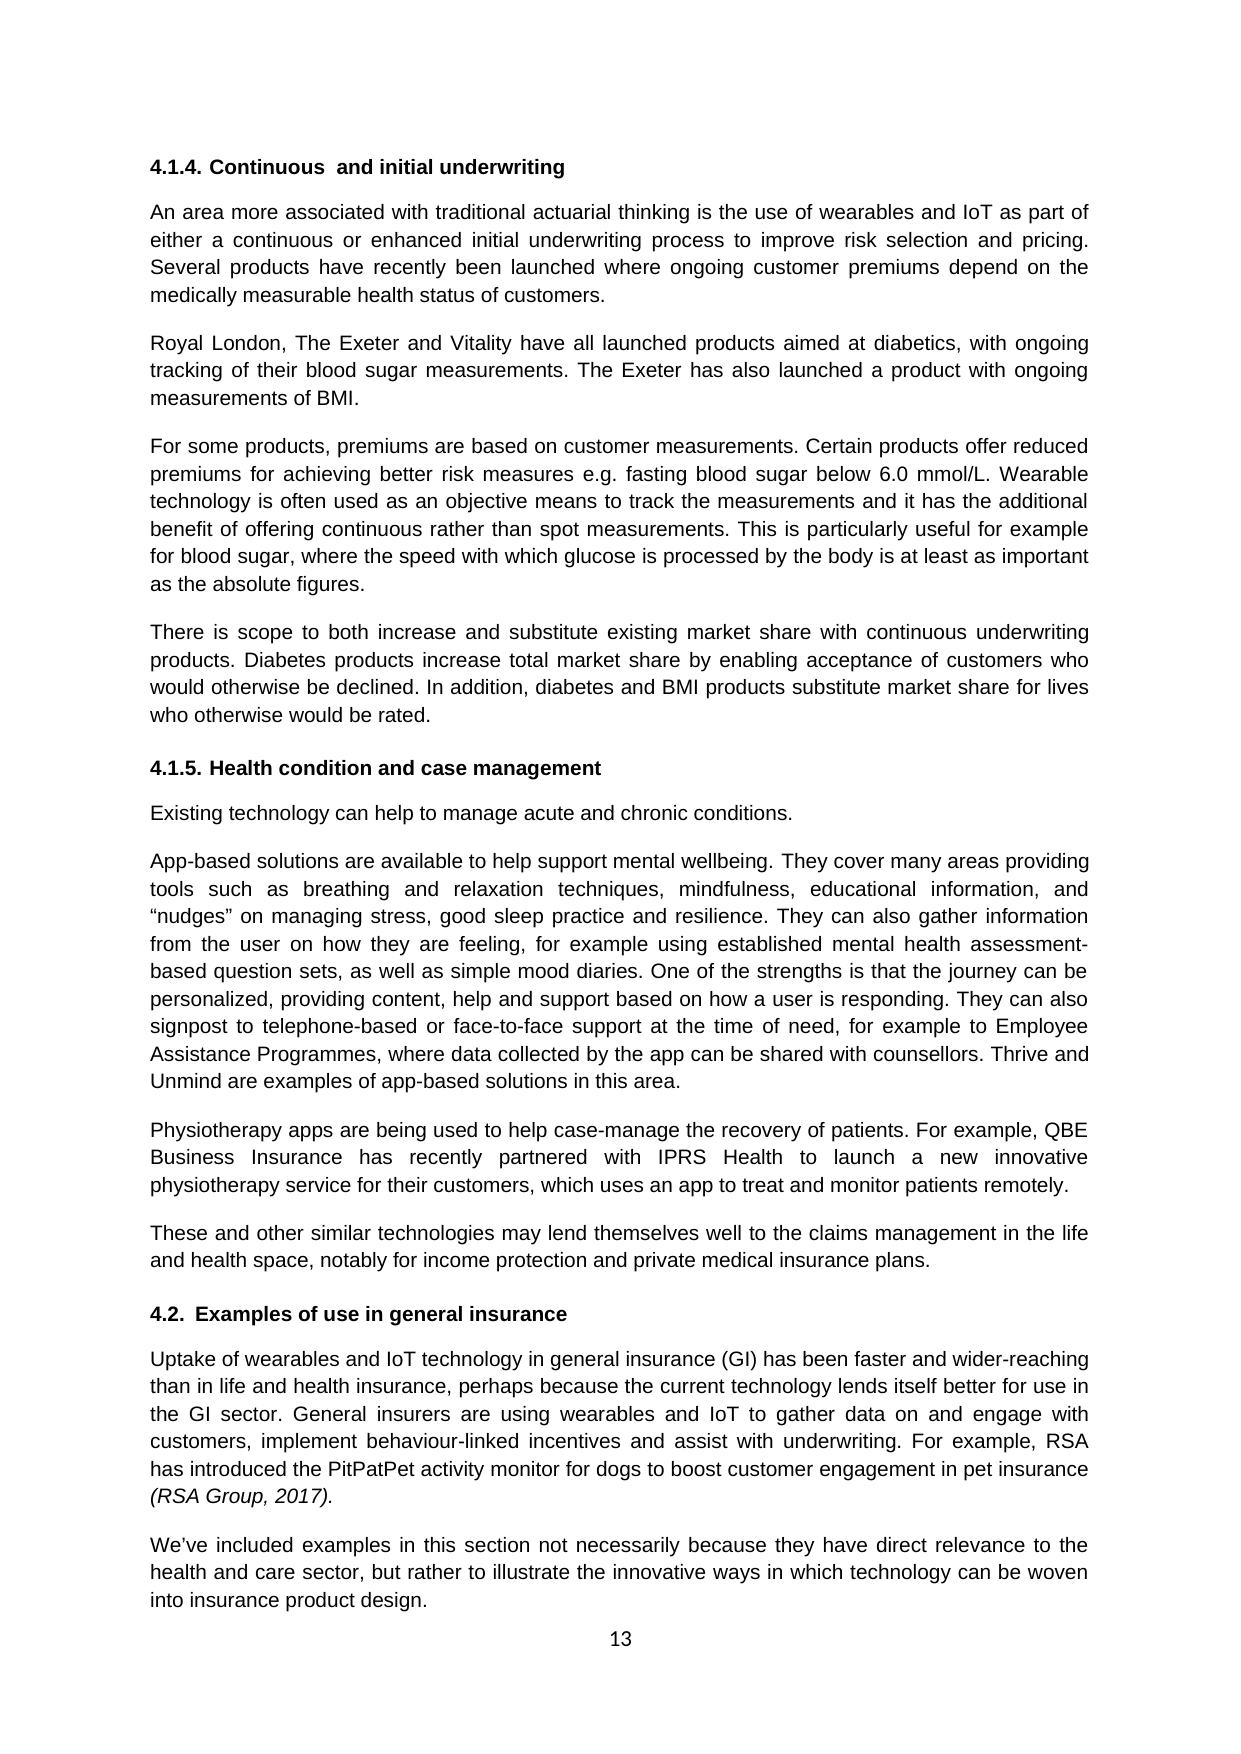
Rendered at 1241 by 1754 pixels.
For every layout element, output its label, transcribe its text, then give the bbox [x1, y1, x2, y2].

text There is scope to both increase and substitute existing market share with continuous underwriting products. Diabetes products increase total market share by enabling acceptance of customers who would otherwise be declined. In addition, diabetes and BMI products substitute market share for lives who otherwise would be rated. [150, 620, 1090, 726]
text We’ve included examples in this section not necessarily because they have direct relevance to the health and care sector, but rather to illustrate the innovative ways in which technology can be woven into insurance product design. [150, 1532, 1090, 1611]
text For some products, premiums are based on customer measurements. Certain products offer reduced premiums for achieving better risk measures e.g. fasting blood sugar below 6.0 mmol/L. Wearable technology is often used as an objective means to track the measurements and it has the additional benefit of offering continuous rather than spot measurements. This is particularly useful for example for blood sugar, where the speed with which glucose is processed by the body is at least as important as the absolute figures. [150, 434, 1090, 596]
text Royal London, The Exeter and Vitality have all launched products aimed at diabetics, with ongoing tracking of their blood sugar measurements. The Exeter has also launched a product with ongoing measurements of BMI. [150, 331, 1090, 410]
text Physiotherapy apps are being used to help case-manage the recovery of patients. For example, QBE Business Insurance has recently partnered with IPRS Health to launch a new innovative physiotherapy service for their customers, which uses an app to treat and monitor patients remotely. [150, 1117, 1090, 1196]
text These and other similar technologies may lend themselves well to the claims management in the life and health space, notably for income protection and private medical insurance plans. [150, 1221, 1090, 1272]
text An area more associated with traditional actuarial thinking is the use of wearables and IoT as part of either a continuous or enhanced initial underwriting process to improve risk selection and pricing. Several products have recently been launched where ongoing customer premiums depend on the medically measurable health status of customers. [150, 200, 1090, 306]
text Uptake of wearables and IoT technology in general insurance (GI) has been faster and wider-reaching than in life and health insurance, perhaps because the current technology lends itself better for use in the GI sector. General insurers are using wearables and IoT to gather data on and engage with customers, implement behaviour-linked incentives and assist with underwriting. For example, RSA has introduced the PitPatPet activity monitor for dogs to boost customer engagement in pet insurance (RSA Group, 2017). [150, 1347, 1090, 1508]
list Continuous and initial underwriting [150, 150, 1090, 179]
text App-based solutions are available to help support mental wellbeing. They cover many areas providing tools such as breathing and relaxation techniques, mindfulness, educational information, and “nudges” on managing stress, good sleep practice and resilience. They can also gather information from the user on how they are feeling, for example using established mental health assessment-based question sets, as well as simple mood diaries. One of the strengths is that the journey can be personalized, providing content, help and support based on how a user is responding. They can also signpost to telephone-based or face-to-face support at the time of need, for example to Employee Assistance Programmes, where data collected by the app can be shared with counsellors. Thrive and Unmind are examples of app-based solutions in this area. [150, 849, 1090, 1093]
list Health condition and case management [150, 751, 1090, 780]
text Existing technology can help to manage acute and chronic conditions. [150, 801, 1090, 825]
list Examples of use in general insurance [150, 1297, 1090, 1326]
